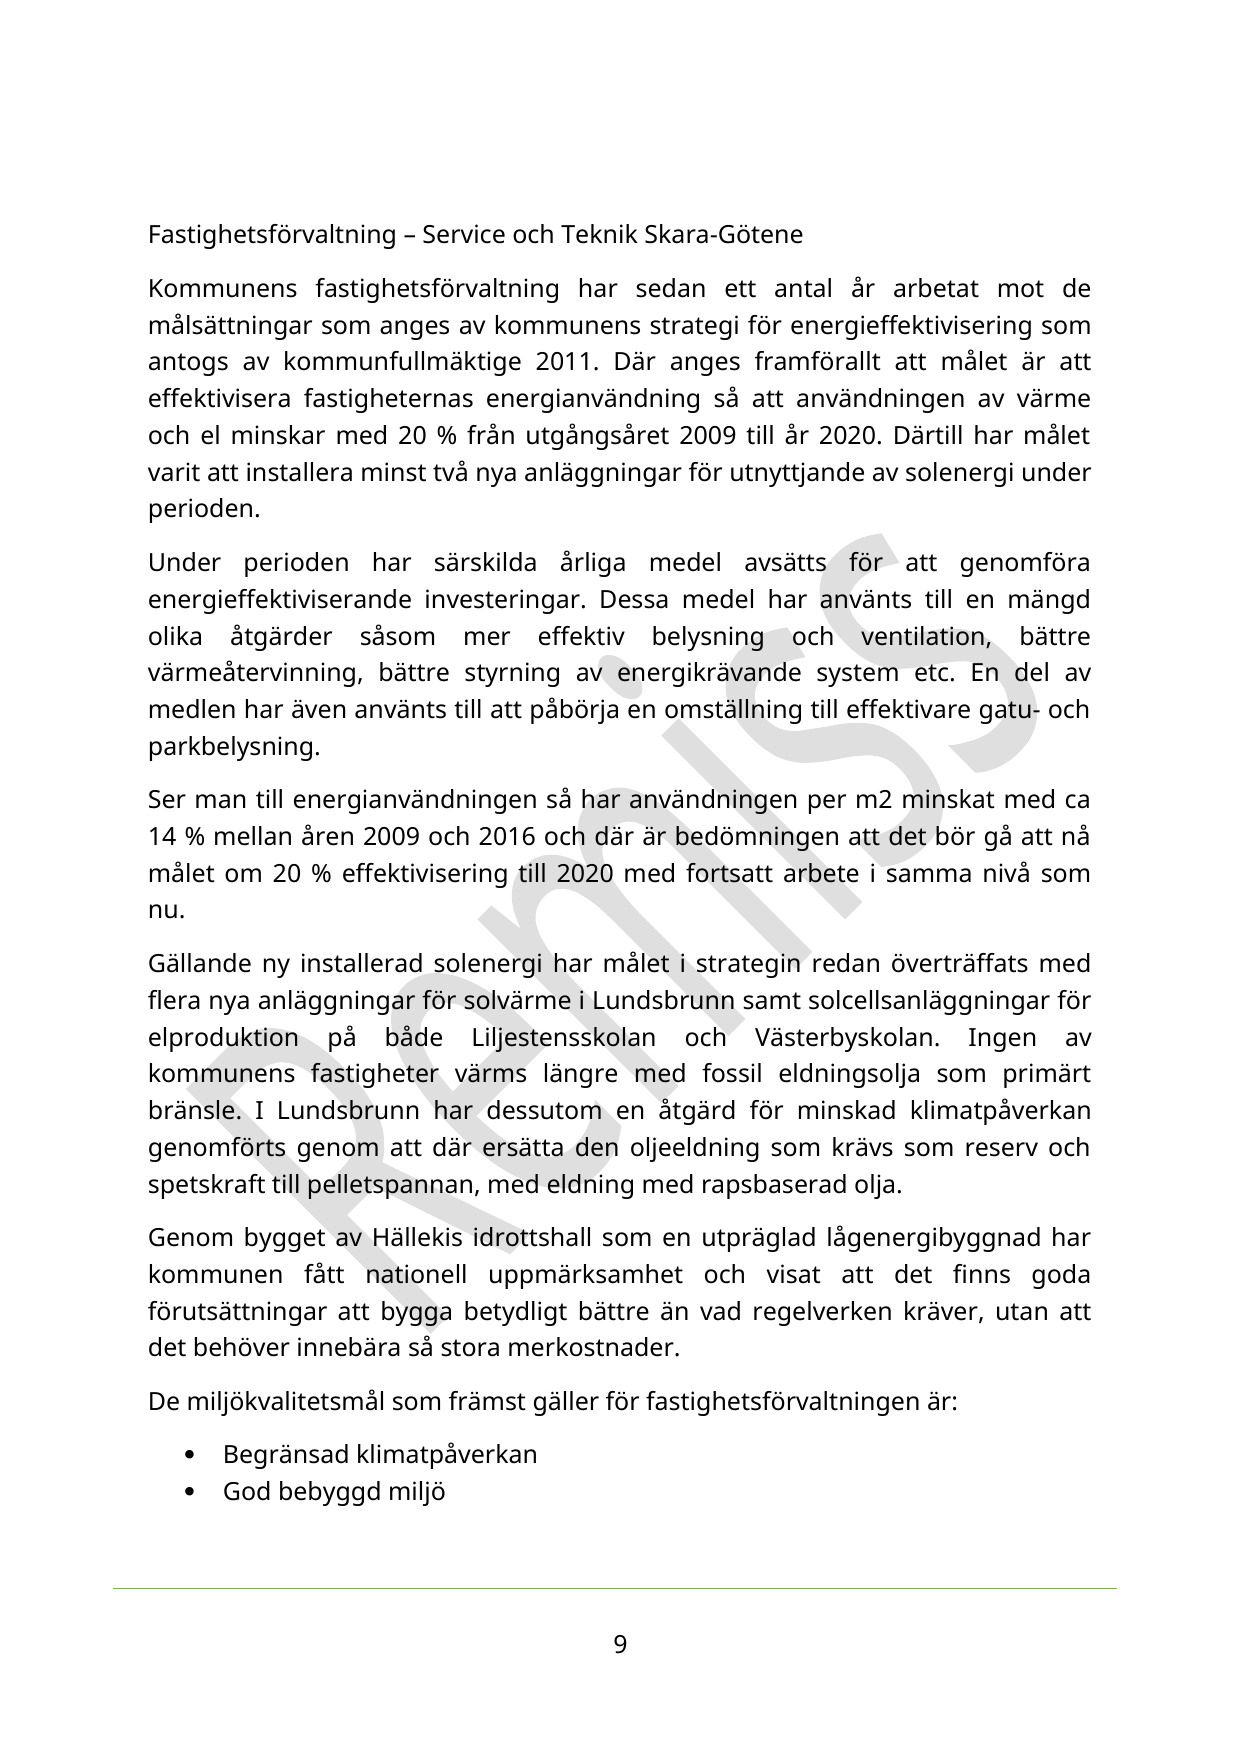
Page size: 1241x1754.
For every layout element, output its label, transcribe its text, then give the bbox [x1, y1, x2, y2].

text Gällande ny installerad solenergi har målet i strategin redan överträffats med flera nya anläggningar för solvärme i Lundsbrunn samt solcellsanläggningar för elproduktion på både Liljestensskolan och Västerbyskolan. Ingen av kommunens fastigheter värms längre med fossil eldningsolja som primärt bränsle. I Lundsbrunn har dessutom en åtgärd för minskad klimatpåverkan genomförts genom att där ersätta den oljeeldning som krävs som reserv och spetskraft till pelletspannan, med eldning med rapsbaserad olja. [148, 946, 1092, 1200]
text Ser man till energianvändningen så har användningen per m2 minskat med ca 14 % mellan åren 2009 och 2016 och där är bedömningen att det bör gå att nå målet om 20 % effektivisering till 2020 med fortsatt arbete i samma nivå som nu. [148, 782, 1092, 926]
text De miljökvalitetsmål som främst gäller för fastighetsförvaltningen är: [148, 1383, 1092, 1417]
text Fastighetsförvaltning – Service och Teknik Skara-Götene [148, 217, 1092, 251]
text Under perioden har särskilda årliga medel avsätts för att genomföra energieffektiviserande investeringar. Dessa medel har använts till en mängd olika åtgärder såsom mer effektiv belysning och ventilation, bättre värmeåtervinning, bättre styrning av energikrävande system etc. En del av medlen har även använts till att påbörja en omställning till effektivare gatu- och parkbelysning. [148, 544, 1092, 762]
list Begränsad klimatpåverkan [185, 1437, 1092, 1471]
text Genom bygget av Hällekis idrottshall som en utpräglad lågenergibyggnad har kommunen fått nationell uppmärksamhet och visat att det finns goda förutsättningar att bygga betydligt bättre än vad regelverken kräver, utan att det behöver innebära så stora merkostnader. [148, 1220, 1092, 1364]
list God bebyggd miljö [185, 1474, 1092, 1508]
text Kommunens fastighetsförvaltning har sedan ett antal år arbetat mot de målsättningar som anges av kommunens strategi för energieffektivisering som antogs av kommunfullmäktige 2011. Där anges framförallt att målet är att effektivisera fastigheternas energianvändning så att användningen av värme och el minskar med 20 % från utgångsåret 2009 till år 2020. Därtill har målet varit att installera minst två nya anläggningar för utnyttjande av solenergi under perioden. [148, 271, 1092, 525]
